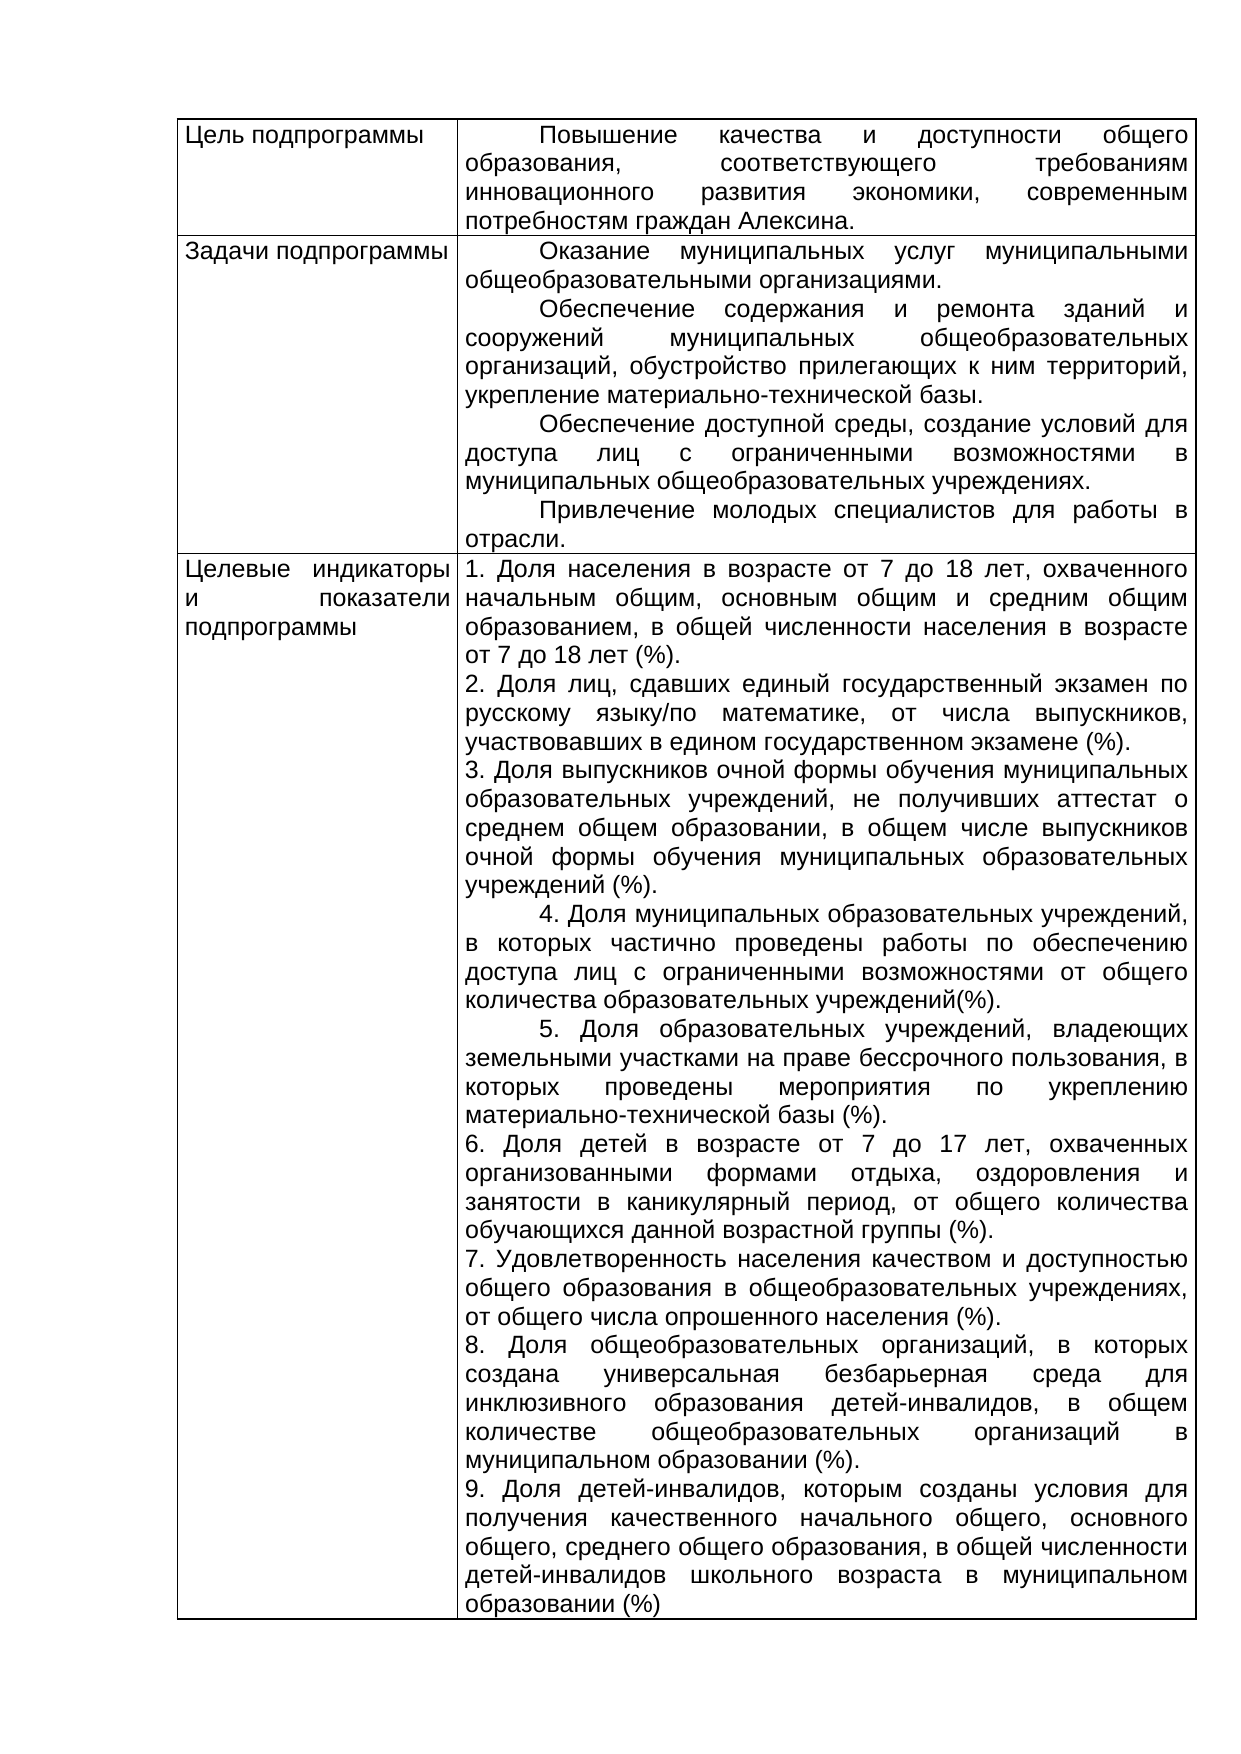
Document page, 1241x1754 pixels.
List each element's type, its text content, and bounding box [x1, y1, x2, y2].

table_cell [458, 554, 1195, 1618]
table_cell Повышение качества и доступности общего образования, соответствующего требованиям инновационного развития экономики, современным потребностям граждан Алексина. [458, 120, 1195, 235]
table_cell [178, 554, 457, 1618]
table_cell Цель подпрограммы [178, 120, 457, 235]
table_cell Задачи подпрограммы [178, 236, 457, 552]
table_cell Оказание муниципальных услуг муниципальными общеобразовательными организациями. Обеспечение содержания и ремонта зданий и сооружений муниципальных общеобразовательных организаций, обустройство прилегающих к ним территорий, укрепление материально-технической базы. Обеспечение доступной среды, создание условий для доступа лиц с ограниченными возможностями в муниципальных общеобразовательных учреждениях. Привлечение молодых специалистов для работы в отрасли. [458, 236, 1195, 552]
